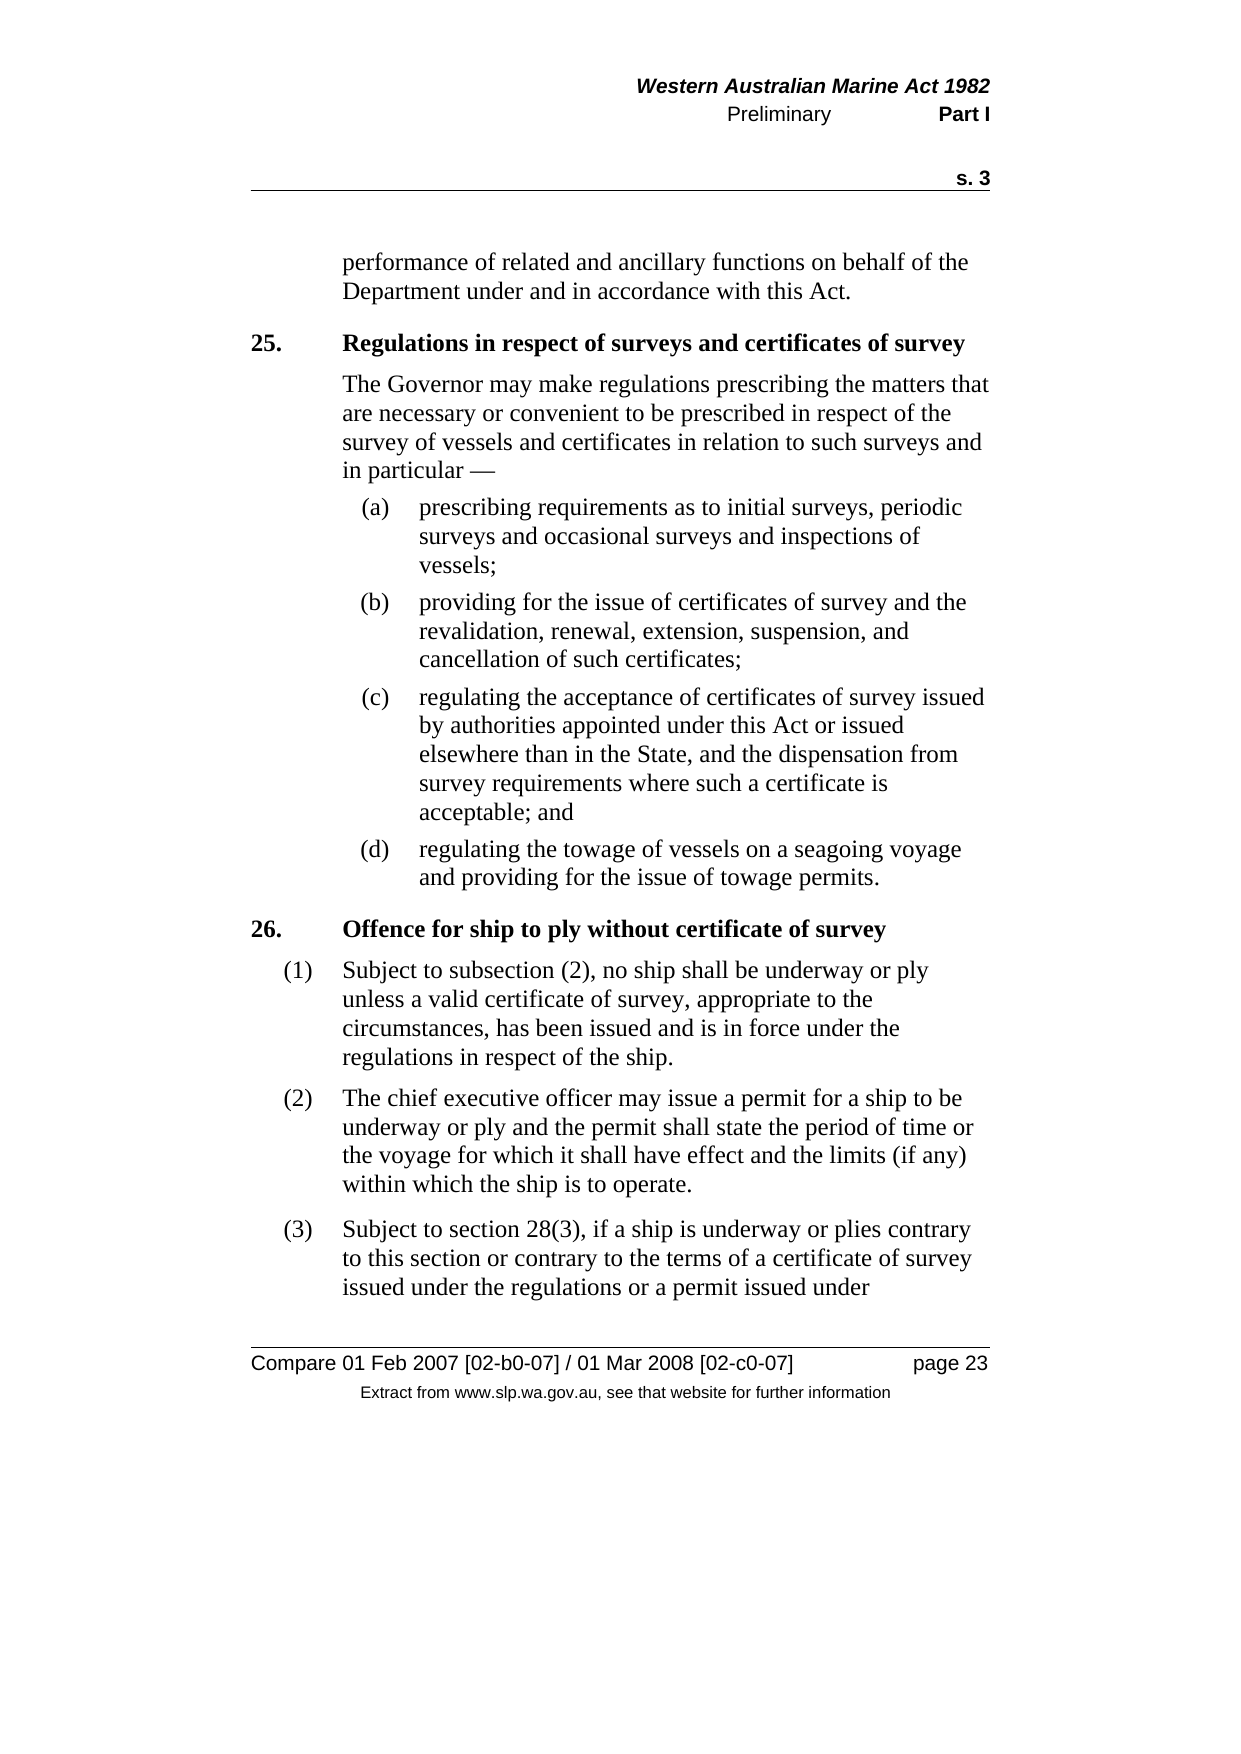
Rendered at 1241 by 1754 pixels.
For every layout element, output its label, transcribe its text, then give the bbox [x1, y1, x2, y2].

text (2) The chief executive officer may issue a permit for a ship to be underway or ply and the permit shall state the period of time or the voyage for which it shall have effect and the limits (if any) within which the ship is to operate. [251, 1083, 990, 1198]
subtitle 26. Offence for ship to ply without certificate of survey [251, 914, 990, 943]
subtitle 25. Regulations in respect of surveys and certificates of survey [251, 328, 990, 357]
text (c) regulating the acceptance of certificates of survey issued by authorities appointed under this Act or issued elsewhere than in the State, and the dispensation from survey requirements where such a certificate is acceptable; and [251, 682, 990, 825]
text (d) regulating the towage of vessels on a seagoing voyage and providing for the issue of towage permits. [251, 834, 990, 891]
text (1) Subject to subsection (2), no ship shall be underway or ply unless a valid certificate of survey, appropriate to the circumstances, has been issued and is in force under the regulations in respect of the ship. [251, 955, 990, 1070]
text (a) prescribing requirements as to initial surveys, periodic surveys and occasional surveys and inspections of vessels; [251, 492, 990, 579]
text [251, 247, 990, 305]
text The Governor may make regulations prescribing the matters that are necessary or convenient to be prescribed in respect of the survey of vessels and certificates in relation to such surveys and in particular — [251, 369, 990, 484]
text (b) providing for the issue of certificates of survey and the revalidation, renewal, extension, suspension, and cancellation of such certificates; [251, 587, 990, 673]
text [251, 1214, 990, 1301]
